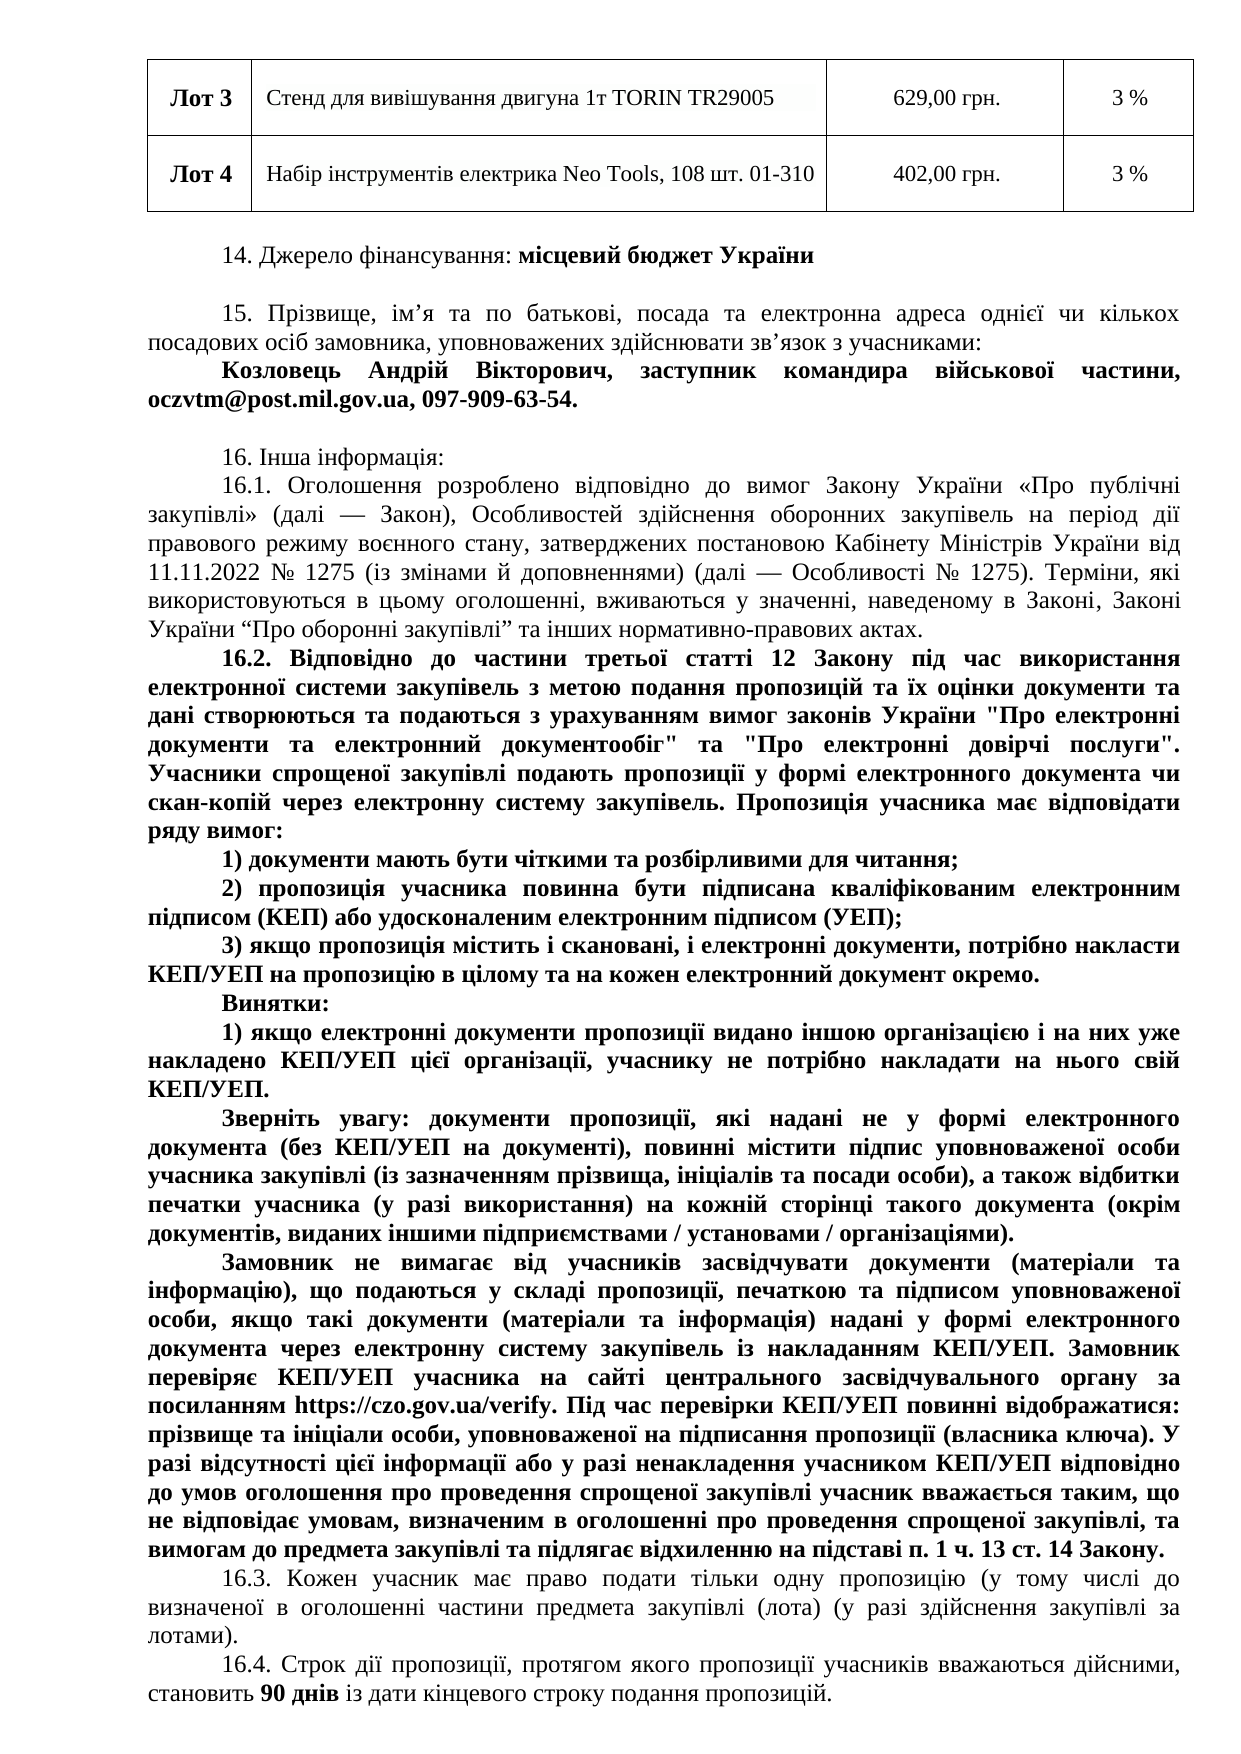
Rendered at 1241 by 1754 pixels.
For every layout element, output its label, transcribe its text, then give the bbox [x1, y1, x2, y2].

text Замовник не вимагає від учасників засвідчувати документи (матеріали та інформацію), що подаються у складі пропозиції, печаткою та підписом уповноваженої особи, якщо такі документи (матеріали та інформація) надані у формі електронного документа через електронну систему закупівель із накладанням КЕП/УЕП. Замовник перевіряє КЕП/УЕП учасника на сайті центрального засвідчувального органу за посиланням https://czo.gov.ua/verify. Під час перевірки КЕП/УЕП повинні відображатися: прізвище та ініціали особи, уповноваженої на підписання пропозиції (власника ключа). У разі відсутності цієї інформації або у разі ненакладення учасником КЕП/УЕП відповідно до умов оголошення про проведення спрощеної закупівлі учасник вважається таким, що не відповідає умовам, визначеним в оголошенні про проведення спрощеної закупівлі, та вимогам до предмета закупівлі та підлягає відхиленню на підставі п. 1 ч. 13 ст. 14 Закону. [148, 1247, 1181, 1563]
table_cell 402,00 грн. [827, 136, 1063, 211]
text Винятки: [148, 988, 1181, 1017]
table_cell Лот 3 [148, 60, 251, 135]
table_cell Набір інструментів електрика Neo Tools, 108 шт. 01-310 [252, 136, 826, 211]
text 3) якщо пропозиція містить і скановані, і електронні документи, потрібно накласти КЕП/УЕП на пропозицію в цілому та на кожен електронний документ окремо. [148, 931, 1181, 988]
table_cell Стенд для вивішування двигуна 1т TORIN TR29005 [252, 60, 826, 135]
table_cell 3 % [1064, 136, 1193, 211]
text 16.1. Оголошення розроблено відповідно до вимог Закону України «Про публічні закупівлі» (далі — Закон), Особливостей здійснення оборонних закупівель на період дії правового режиму воєнного стану, затверджених постановою Кабінету Міністрів України від 11.11.2022 № 1275 (із змінами й доповненнями) (далі — Особливості № 1275). Терміни, які використовуються в цьому оголошенні, вживаються у значенні, наведеному в Законі, Законі України “Про оборонні закупівлі” та інших нормативно-правових актах. [148, 471, 1181, 643]
table_cell Лот 4 [148, 136, 251, 211]
text 15. Прізвище, ім’я та по батькові, посада та електронна адреса однієї чи кількох посадових осіб замовника, уповноважених здійснювати зв’язок з учасниками: [148, 298, 1181, 356]
text 1) документи мають бути чіткими та розбірливими для читання; [148, 844, 1181, 873]
text Козловець Андрій Вікторович, заступник командира військової частини, oczvtm@post.mil.gov.ua, 097-909-63-54. [148, 356, 1181, 413]
table_cell 629,00 грн. [827, 60, 1063, 135]
text 16.2. Відповідно до частини третьої статті 12 Закону під час використання електронної системи закупівель з метою подання пропозицій та їх оцінки документи та дані створюються та подаються з урахуванням вимог законів України "Про електронні документи та електронний документообіг" та "Про електронні довірчі послуги". Учасники спрощеної закупівлі подають пропозиції у формі електронного документа чи скан-копій через електронну систему закупівель. Пропозиція учасника має відповідати ряду вимог: [148, 643, 1181, 844]
text 14. Джерело фінансування: місцевий бюджет України [148, 241, 1181, 269]
text 16.4. Строк дії пропозиції, протягом якого пропозиції учасників вважаються дійсними, становить 90 днів із дати кінцевого строку подання пропозицій. [148, 1649, 1181, 1707]
text 1) якщо електронні документи пропозиції видано іншою організацією і на них уже накладено КЕП/УЕП цієї організації, учаснику не потрібно накладати на нього свій КЕП/УЕП. [148, 1017, 1181, 1103]
table_cell 3 % [1064, 60, 1193, 135]
text 16.3. Кожен учасник має право подати тільки одну пропозицію (у тому числі до визначеної в оголошенні частини предмета закупівлі (лота) (у разі здійснення закупівлі за лотами). [148, 1563, 1181, 1649]
text Зверніть увагу: документи пропозиції, які надані не у формі електронного документа (без КЕП/УЕП на документі), повинні містити підпис уповноваженої особи учасника закупівлі (із зазначенням прізвища, ініціалів та посади особи), а також відбитки печатки учасника (у разі використання) на кожній сторінці такого документа (окрім документів, виданих іншими підприємствами / установами / організаціями). [148, 1103, 1181, 1247]
text 16. Інша інформація: [148, 442, 1181, 471]
text 2) пропозиція учасника повинна бути підписана кваліфікованим електронним підписом (КЕП) або удосконаленим електронним підписом (УЕП); [148, 873, 1181, 931]
